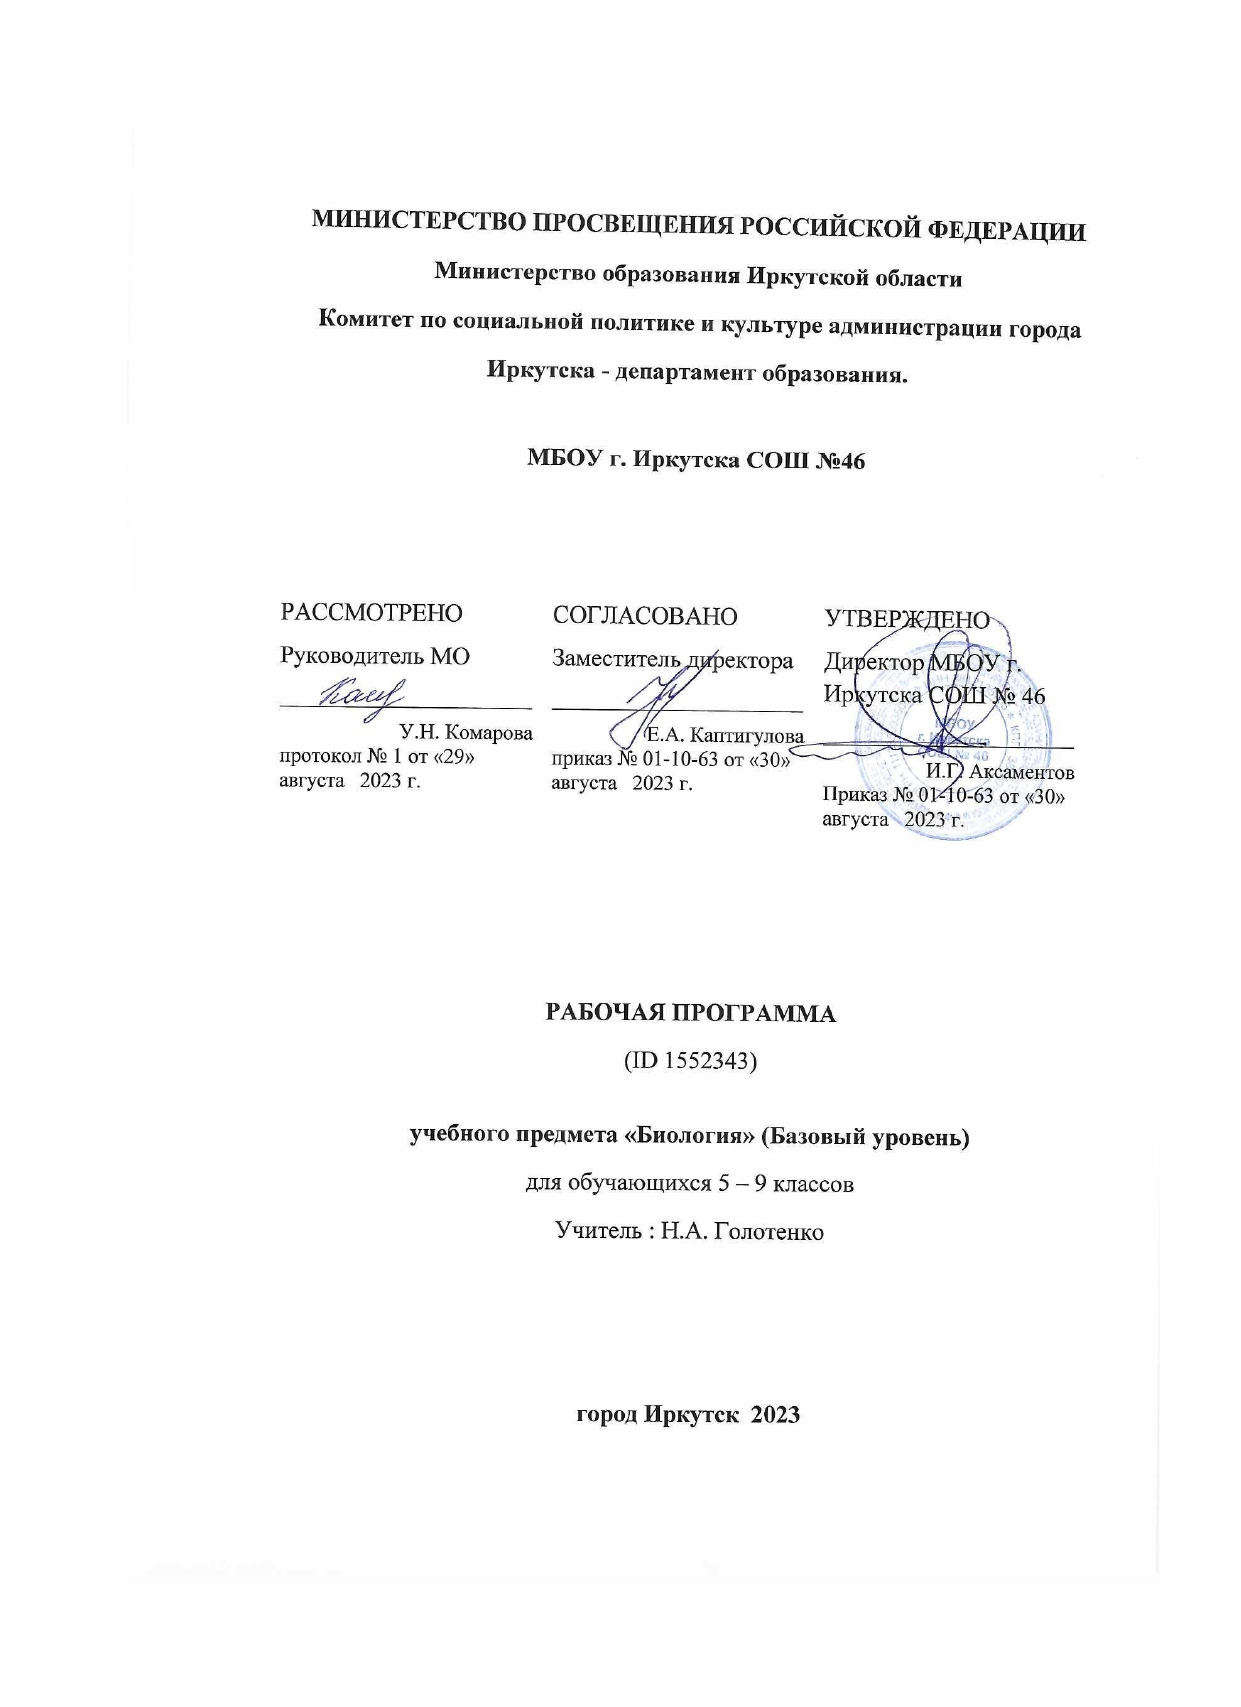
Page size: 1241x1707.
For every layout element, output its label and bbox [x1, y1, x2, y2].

picture [125, 118, 1160, 1584]
